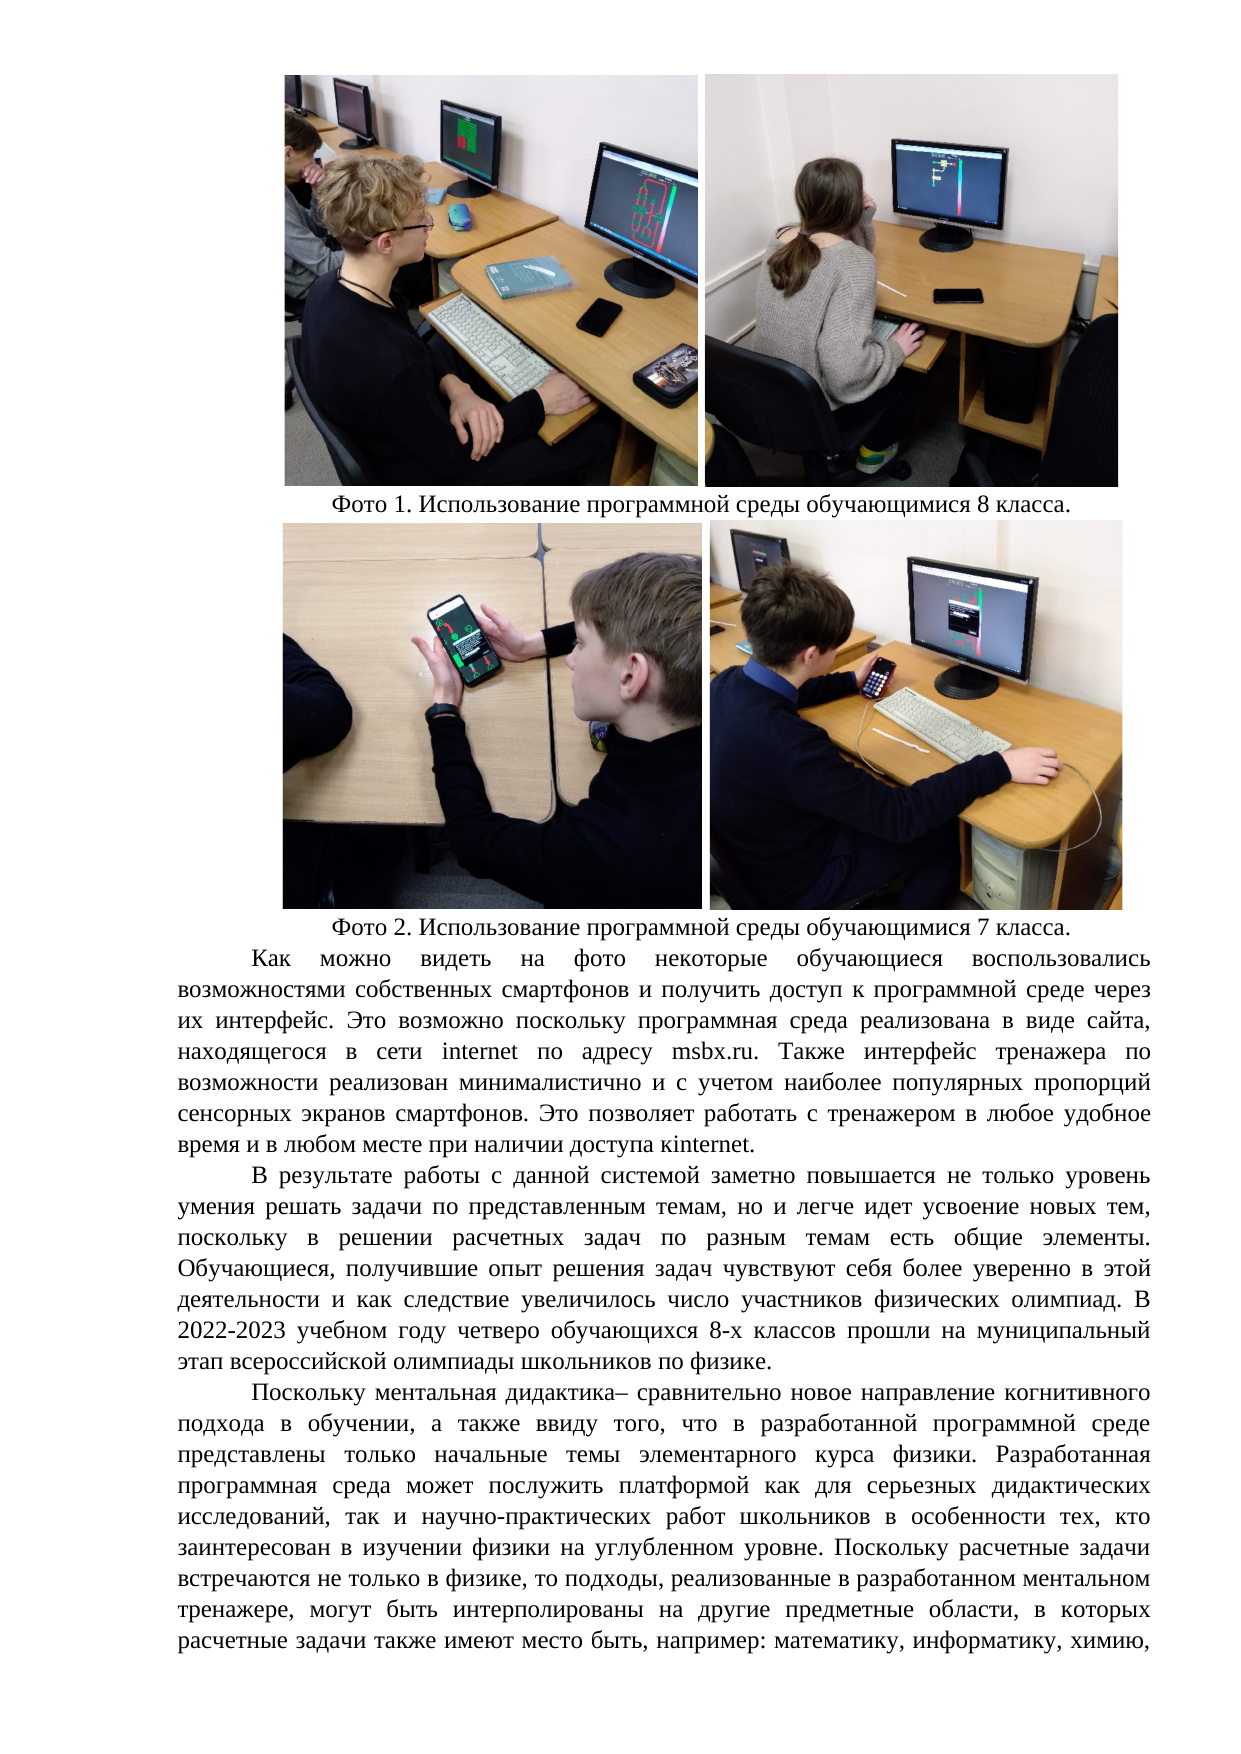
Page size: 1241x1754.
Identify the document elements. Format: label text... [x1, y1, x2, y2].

picture [285, 75, 698, 485]
text Как можно видеть на фото некоторые обучающиеся воспользовались возможностями собственных смартфонов и получить доступ к программной среде через их интерфейс. Это возможно поскольку программная среда реализована в виде сайта, находящегося в сети internet по адресу msbx.ru. Также интерфейс тренажера по возможности реализован минималистично и с учетом наиболее популярных пропорций сенсорных экранов смартфонов. Это позволяет работать с тренажером в любое удобное время и в любом месте при наличии доступа кinternet. [177, 943, 1152, 1158]
picture [705, 74, 1119, 486]
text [177, 1377, 1152, 1654]
text В результате работы с данной системой заметно повышается не только уровень умения решать задачи по представленным темам, но и легче идет усвоение новых тем, поскольку в решении расчетных задач по разным темам есть общие элементы. Обучающиеся, получившие опыт решения задач чувствуют себя более уверенно в этой деятельности и как следствие увеличилось число участников физических олимпиад. В 2022-2023 учебном году четверо обучающихся 8-х классов прошли на муниципальный этап всероссийской олимпиады школьников по физике. [177, 1160, 1152, 1375]
picture [283, 523, 702, 908]
text Фото 2. Использование программной среды обучающимися 7 класса. [177, 912, 1152, 940]
text Фото 1. Использование программной среды обучающимися 8 класса. [177, 489, 1152, 518]
picture [710, 520, 1123, 910]
